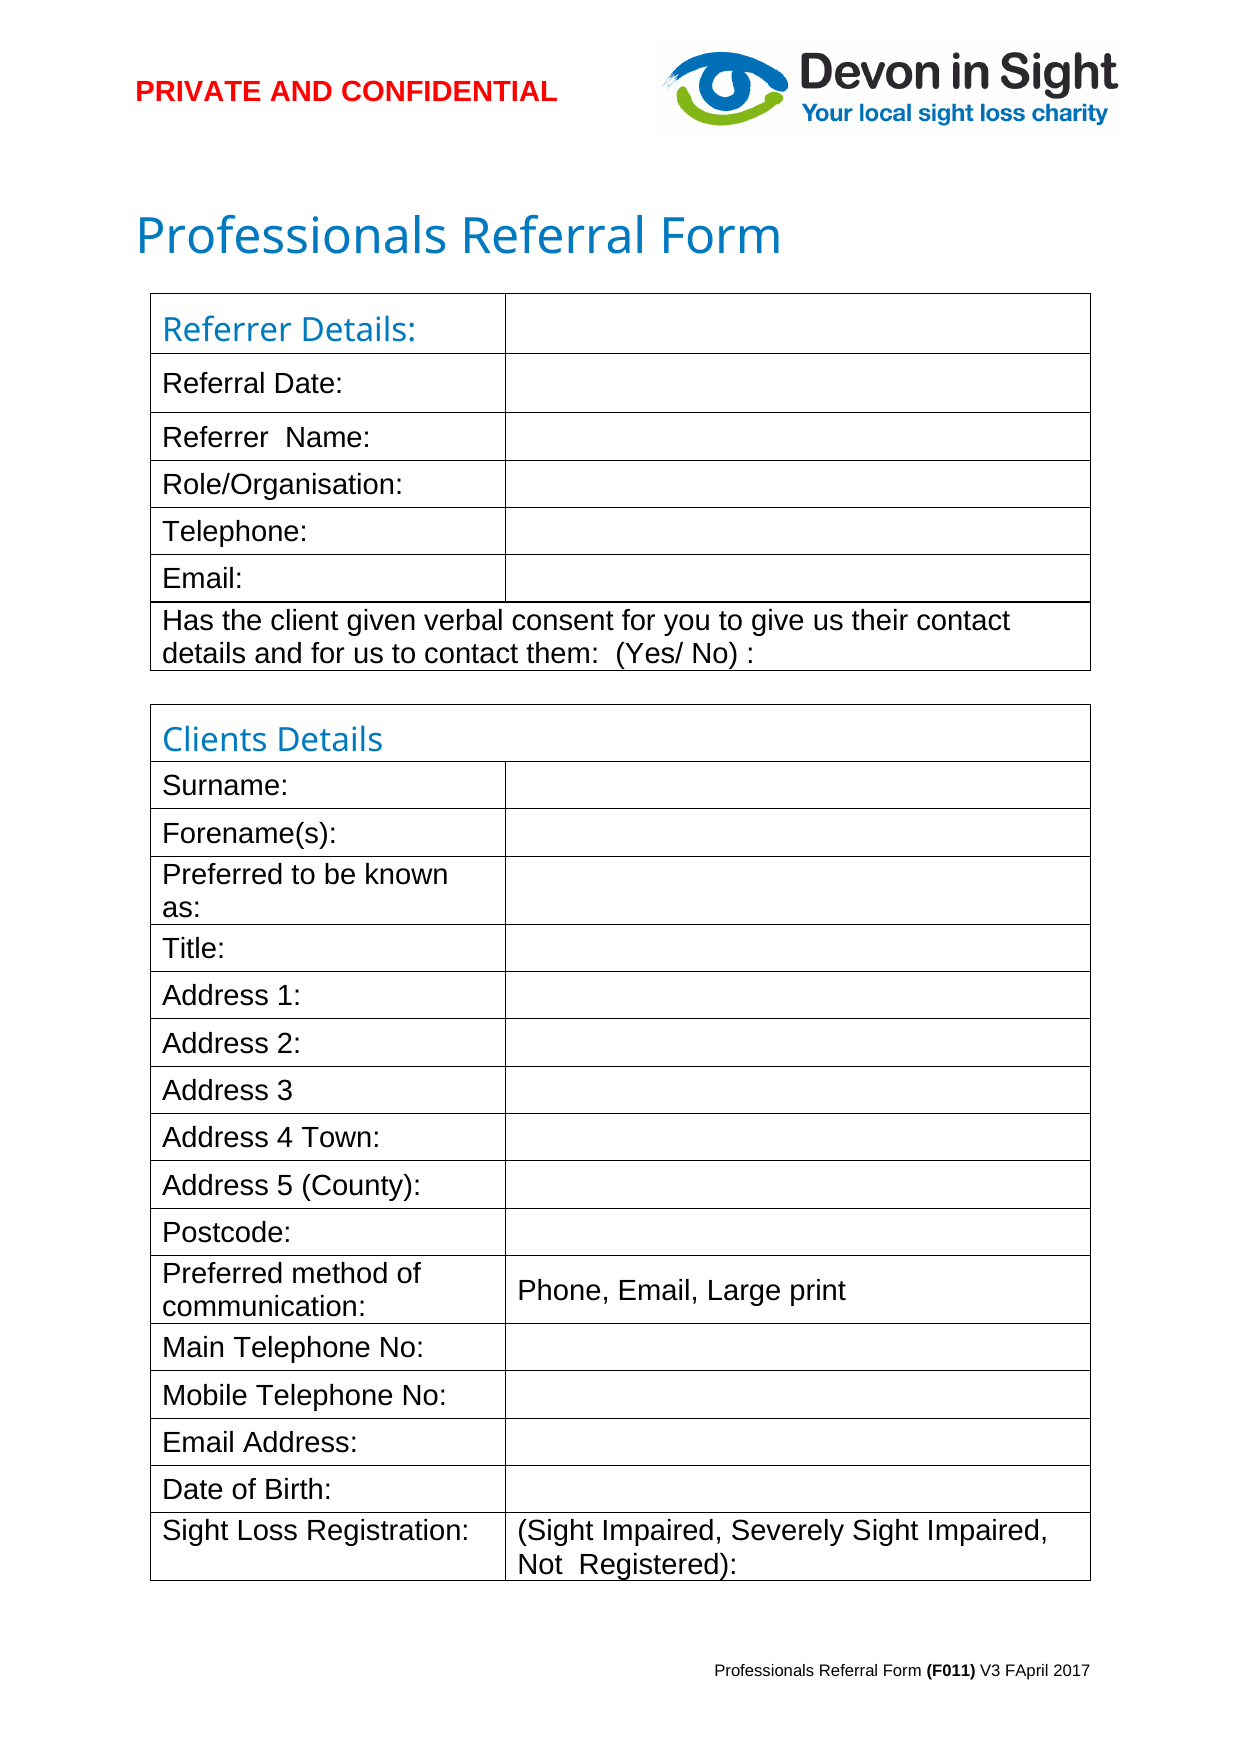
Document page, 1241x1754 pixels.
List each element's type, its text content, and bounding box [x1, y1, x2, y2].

picture [654, 36, 1126, 135]
table_cell [506, 354, 1090, 412]
table_cell [506, 413, 1090, 459]
table_cell Referral Date: [151, 354, 505, 412]
table_header Clients Details [151, 705, 1090, 761]
table_cell Address 3 [151, 1067, 505, 1113]
table_cell [506, 762, 1090, 808]
table_cell [506, 925, 1090, 971]
table_cell Phone, Email, Large print [506, 1256, 1090, 1323]
table_cell [506, 1161, 1090, 1207]
table_cell Postcode: [151, 1209, 505, 1255]
table_cell Preferred to be known as: [151, 857, 505, 924]
table_cell [506, 857, 1090, 924]
table_cell [506, 1324, 1090, 1370]
table_cell [506, 1019, 1090, 1066]
table_cell Main Telephone No: [151, 1324, 505, 1370]
table_cell [506, 1114, 1090, 1160]
table_cell [506, 972, 1090, 1018]
table_cell [506, 555, 1090, 601]
table_cell [506, 461, 1090, 507]
table_cell Sight Loss Registration: [151, 1513, 505, 1580]
table_cell Referrer Name: [151, 413, 505, 459]
table_header Referrer Details: [151, 294, 505, 353]
table_cell [506, 1371, 1090, 1417]
table_cell Telephone: [151, 508, 505, 554]
title Professionals Referral Form [135, 200, 1090, 268]
table_cell [506, 1067, 1090, 1113]
table_cell Address 4 Town: [151, 1114, 505, 1160]
table_cell Address 2: [151, 1019, 505, 1066]
table_cell Email: [151, 555, 505, 601]
table_cell Role/Organisation: [151, 461, 505, 507]
table_cell Surname: [151, 762, 505, 808]
table_cell [506, 809, 1090, 856]
table_cell Has the client given verbal consent for you to give us their contact details and for us to contact them: (Yes/ No) : [151, 603, 1090, 669]
table_cell [506, 1209, 1090, 1255]
table_cell [506, 1466, 1090, 1512]
table_cell [506, 508, 1090, 554]
table_cell Forename(s): [151, 809, 505, 856]
table_cell [506, 1419, 1090, 1465]
table_cell (Sight Impaired, Severely Sight Impaired, Not Registered): [506, 1513, 1090, 1580]
table_cell Address 5 (County): [151, 1161, 505, 1207]
table_cell Mobile Telephone No: [151, 1371, 505, 1417]
table_header [506, 294, 1090, 353]
table_cell Email Address: [151, 1419, 505, 1465]
table_cell Preferred method of communication: [151, 1256, 505, 1323]
table_cell Title: [151, 925, 505, 971]
table_cell Date of Birth: [151, 1466, 505, 1512]
table_cell Address 1: [151, 972, 505, 1018]
